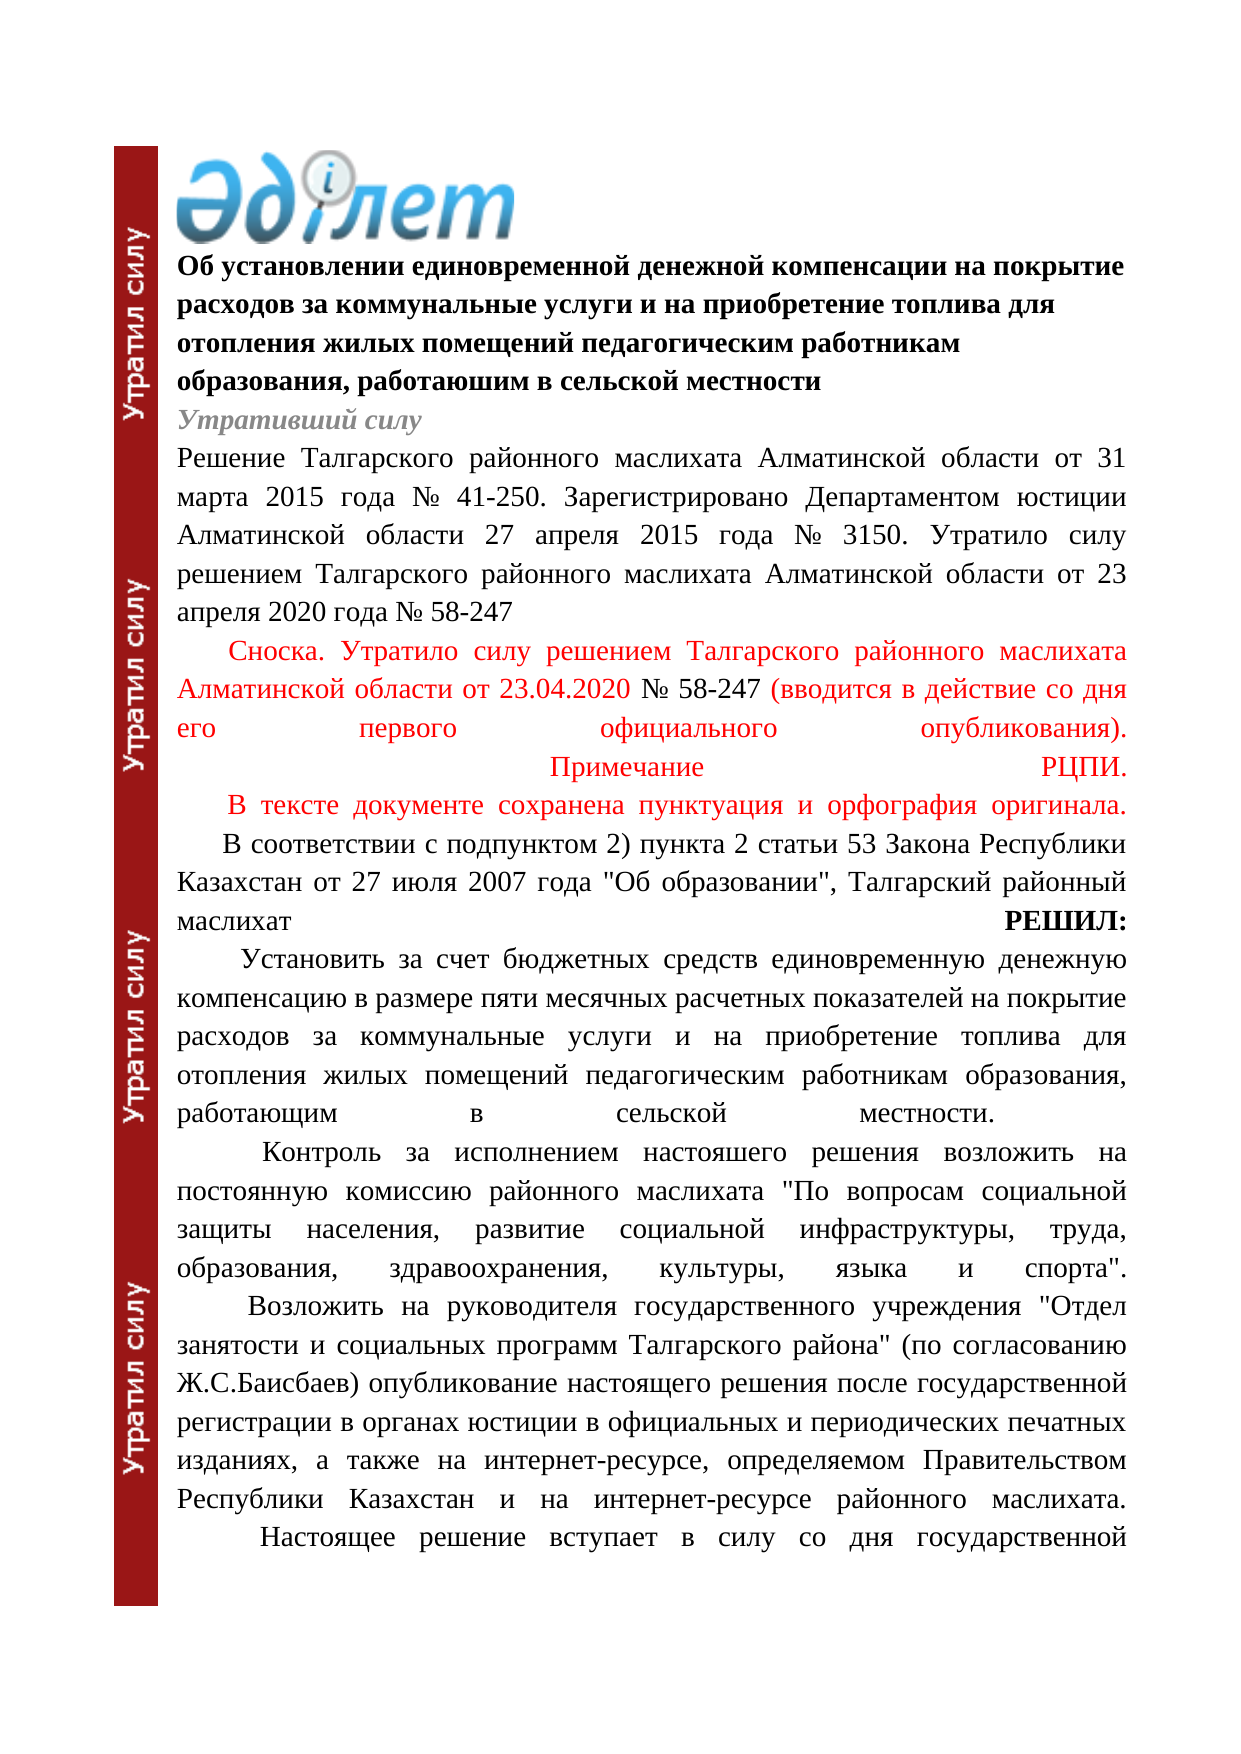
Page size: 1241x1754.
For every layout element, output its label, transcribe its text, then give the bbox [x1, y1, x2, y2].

picture [114, 1553, 158, 1606]
text Об установлении единовременной денежной компенсации на покрытие расходов за коммунальные услуги и на приобретение топлива для отопления жилых помещений педагогическим работникам образования, работаюшим в сельской местности [112, 248, 1128, 397]
picture [114, 146, 158, 248]
picture [114, 397, 158, 402]
picture [176, 150, 515, 244]
text Решение Талгарского районного маслихата Алматинской области от 31 марта 2015 года № 41-250. Зарегистрировано Департаментом юстиции Алматинской области 27 апреля 2015 года № 3150. Утратило силу решением Талгарского районного маслихата Алматинской области от 23 апреля 2020 года № 58-247 [112, 440, 1128, 628]
picture [114, 435, 158, 440]
picture [114, 628, 158, 633]
text Утративший силу [112, 402, 1128, 435]
